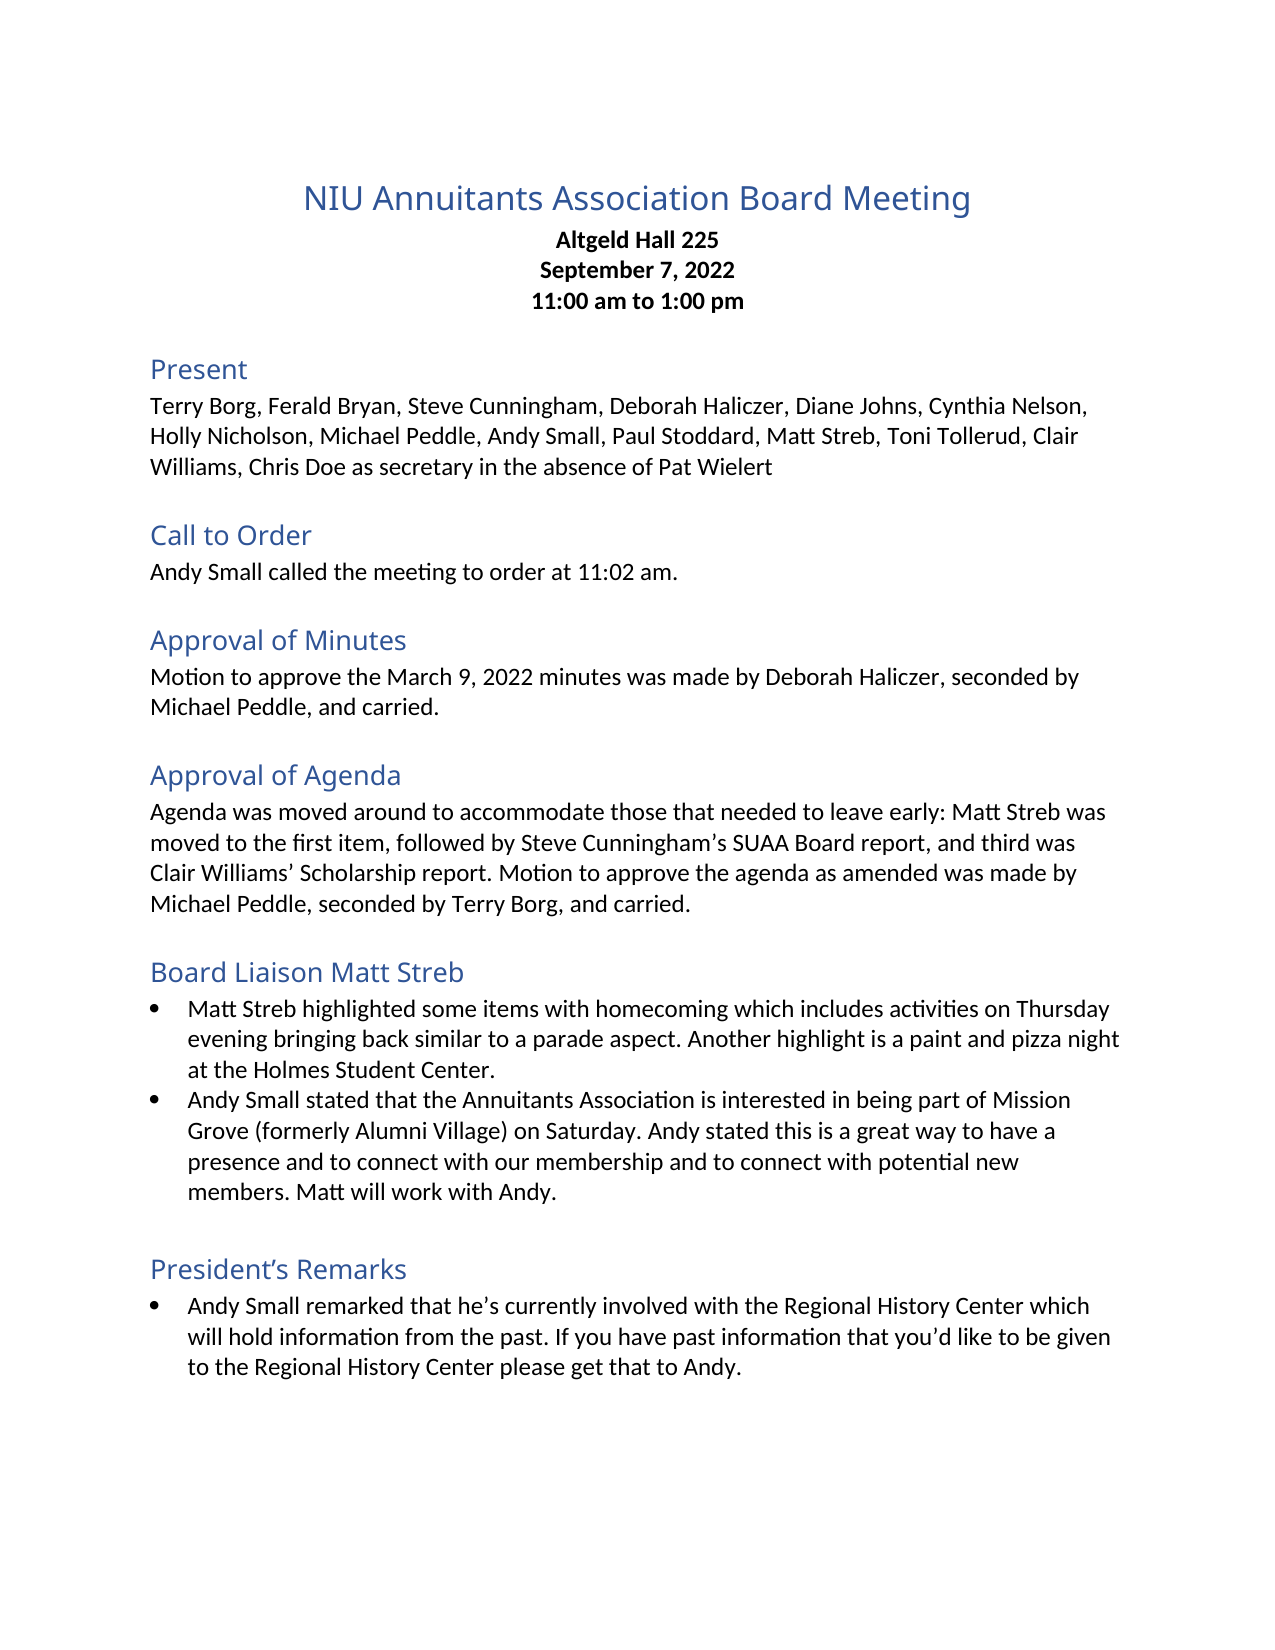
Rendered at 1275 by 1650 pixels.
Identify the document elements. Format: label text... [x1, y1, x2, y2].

text Agenda was moved around to accommodate those that needed to leave early: Matt Streb was moved to the first item, followed by Steve Cunningham’s SUAA Board report, and third was Clair Williams’ Scholarship report. Motion to approve the agenda as amended was made by Michael Peddle, seconded by Terry Borg, and carried. [150, 797, 1125, 919]
subtitle Board Liaison Matt Streb [150, 953, 1125, 990]
subtitle Approval of Minutes [150, 621, 1125, 658]
text Motion to approve the March 9, 2022 minutes was made by Deborah Haliczer, seconded by Michael Peddle, and carried. [150, 661, 1125, 722]
list Matt Streb highlighted some items with homecoming which includes activities on Thursday evening bringing back similar to a parade aspect. Another highlight is a paint and pizza night at the Holmes Student Center. [150, 993, 1125, 1085]
list Andy Small remarked that he’s currently involved with the Regional History Center which will hold information from the past. If you have past information that you’d like to be given to the Regional History Center please get that to Andy. [150, 1291, 1125, 1382]
subtitle NIU Annuitants Association Board Meeting [150, 175, 1125, 220]
text Andy Small called the meeting to order at 11:02 am. [150, 556, 1125, 587]
list Andy Small stated that the Annuitants Association is interested in being part of Mission Grove (formerly Alumni Village) on Saturday. Andy stated this is a great way to have a presence and to connect with our membership and to connect with potential new members. Matt will work with Andy. [150, 1085, 1125, 1207]
subtitle Approval of Agenda [150, 757, 1125, 794]
subtitle Present [150, 350, 1125, 387]
subtitle Call to Order [150, 516, 1125, 553]
text Altgeld Hall 225 [150, 224, 1125, 254]
subtitle President’s Remarks [150, 1211, 1125, 1288]
text September 7, 2022 11:00 am to 1:00 pm [150, 254, 1125, 316]
text Terry Borg, Ferald Bryan, Steve Cunningham, Deborah Haliczer, Diane Johns, Cynthia Nelson, Holly Nicholson, Michael Peddle, Andy Small, Paul Stoddard, Matt Streb, Toni Tollerud, Clair Williams, Chris Doe as secretary in the absence of Pat Wielert [150, 390, 1125, 482]
